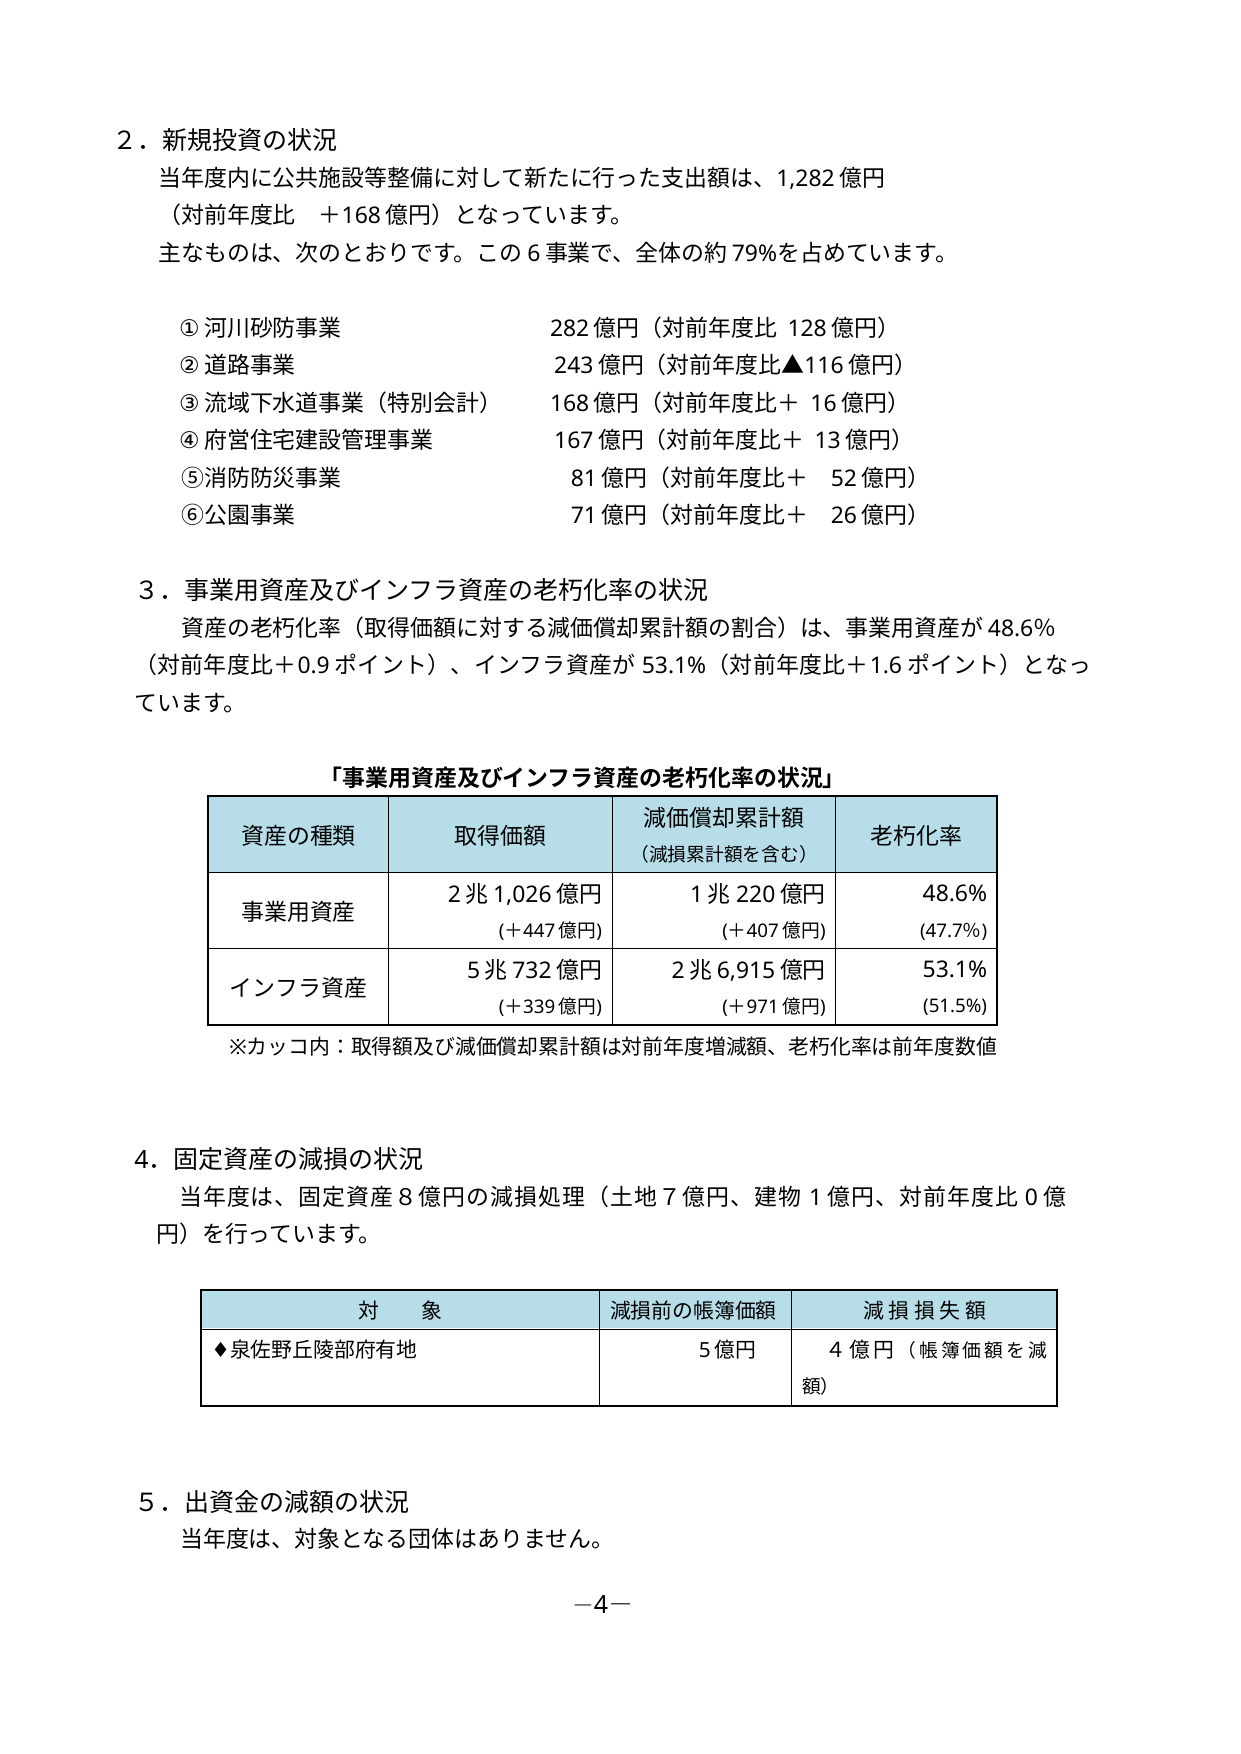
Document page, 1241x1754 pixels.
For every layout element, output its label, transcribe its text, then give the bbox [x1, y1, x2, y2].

text 資産の老朽化率（取得価額に対する減価償却累計額の割合）は、事業用資産が48.6％ [112, 608, 1093, 645]
text ①河川砂防事業 282億円（対前年度比 128億円） [156, 308, 1093, 345]
table_cell 2兆6,915億円 (＋971億円) [613, 949, 835, 1024]
text ④府営住宅建設管理事業 167億円（対前年度比＋ 13億円） [156, 420, 1093, 458]
table_cell 2兆1,026億円 (＋447億円) [389, 873, 612, 948]
table_cell インフラ資産 [209, 949, 388, 1024]
text （対前年度比＋0.9ポイント）、インフラ資産が53.1%（対前年度比＋1.6ポイント）となっています。 [134, 645, 1093, 720]
table_header 取得価額 [389, 797, 612, 872]
text ③流域下水道事業（特別会計） 168億円（対前年度比＋ 16億円） [156, 383, 1093, 420]
table_cell 5億円 [600, 1330, 791, 1404]
table_header 減損前の帳簿価額 [600, 1291, 791, 1328]
table_header 減価償却累計額 （減損累計額を含む） [613, 797, 835, 872]
text ⑥公園事業 71億円（対前年度比＋ 26億円） [112, 495, 1093, 533]
text 「事業用資産及びインフラ資産の老朽化率の状況」 [112, 758, 1093, 795]
text （対前年度比 ＋168億円）となっています。 [112, 195, 1093, 233]
table_cell 事業用資産 [209, 873, 388, 948]
text ※カッコ内：取得額及び減価償却累計額は対前年度増減額、老朽化率は前年度数値 [112, 1026, 1093, 1064]
table_cell ４億円（帳簿価額を減額） [792, 1330, 1056, 1404]
table_header 老朽化率 [836, 797, 996, 872]
text ⑤消防防災事業 81億円（対前年度比＋ 52億円） [112, 458, 1093, 495]
text ３．事業用資産及びインフラ資産の老朽化率の状況 [134, 570, 1093, 608]
text 4．固定資産の減損の状況 [134, 1139, 1093, 1176]
table_cell 48.6% (47.7％) [836, 873, 996, 948]
text ②道路事業 243億円（対前年度比▲116億円） [156, 345, 1093, 383]
table_cell 1兆 220億円 (＋407億円) [613, 873, 835, 948]
text 当年度は、固定資産８億円の減損処理（土地７億円、建物1億円、対前年度比0億円）を行っています。 [156, 1176, 1066, 1251]
text ５．出資金の減額の状況 [134, 1482, 1093, 1519]
table_cell 53.1% (51.5%) [836, 949, 996, 1024]
table_header 資産の種類 [209, 797, 388, 872]
text 主なものは、次のとおりです。この6事業で、全体の約79%を占めています。 [112, 233, 1093, 270]
table_cell 5兆732億円 (＋339億円) [389, 949, 612, 1024]
text ２．新規投資の状況 [112, 120, 1093, 158]
table_cell ♦泉佐野丘陵部府有地 [202, 1330, 599, 1404]
text 当年度は、対象となる団体はありません。 [134, 1519, 1066, 1557]
table_header 減 損 損 失 額 [792, 1291, 1056, 1328]
table_header 対 象 [202, 1291, 599, 1328]
text 当年度内に公共施設等整備に対して新たに行った支出額は、1,282億円 [112, 158, 1093, 195]
